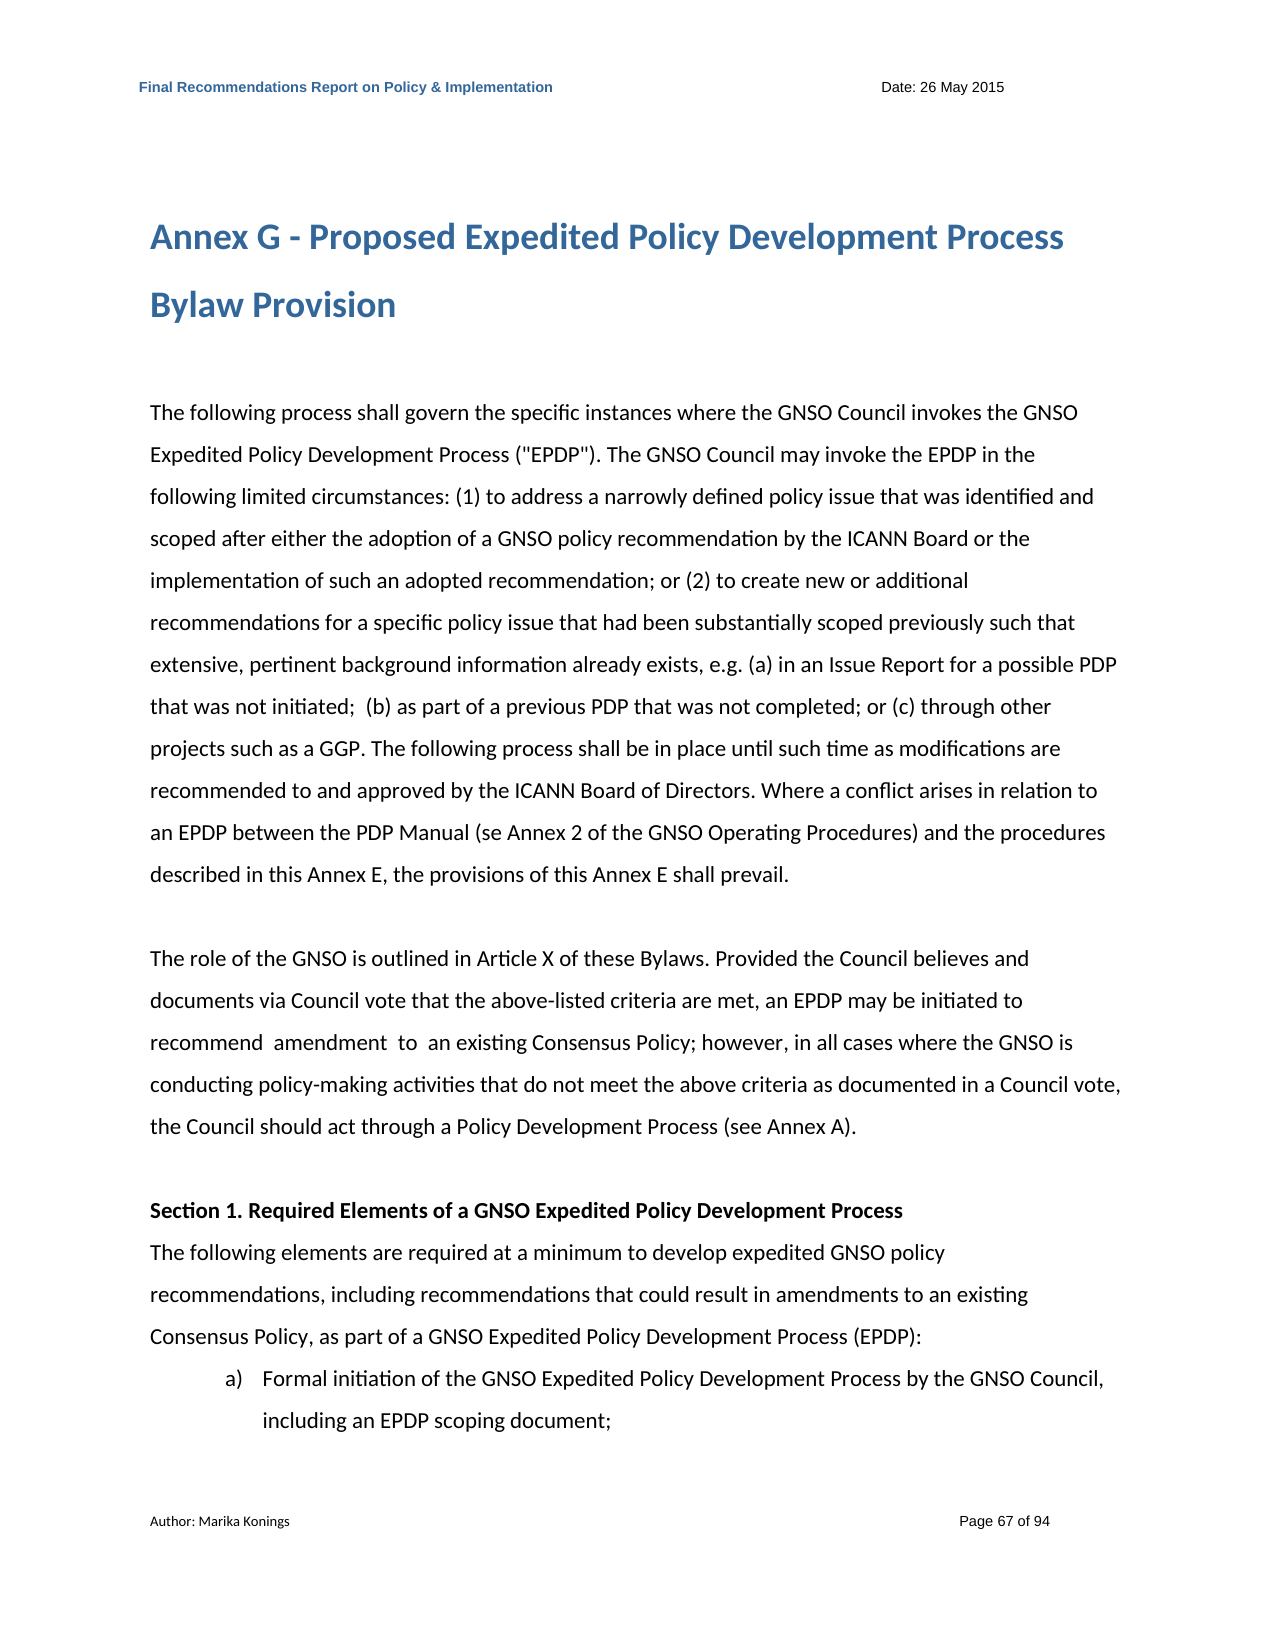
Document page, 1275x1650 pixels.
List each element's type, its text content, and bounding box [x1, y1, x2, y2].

text The following process shall govern the specific instances where the GNSO Council invokes the GNSO Expedited Policy Development Process ("EPDP"). The GNSO Council may invoke the EPDP in the following limited circumstances: (1) to address a narrowly defined policy issue that was identified and scoped after either the adoption of a GNSO policy recommendation by the ICANN Board or the implementation of such an adopted recommendation; or (2) to create new or additional recommendations for a specific policy issue that had been substantially scoped previously such that extensive, pertinent background information already exists, e.g. (a) in an Issue Report for a possible PDP that was not initiated; (b) as part of a previous PDP that was not completed; or (c) through other projects such as a GGP. The following process shall be in place until such time as modifications are recommended to and approved by the ICANN Board of Directors. Where a conflict arises in relation to an EPDP between the PDP Manual (se Annex 2 of the GNSO Operating Procedures) and the procedures described in this Annex E, the provisions of this Annex E shall prevail. [150, 398, 1125, 888]
text Section 1. Required Elements of a GNSO Expedited Policy Development Process [150, 1196, 1125, 1224]
text The role of the GNSO is outlined in Article X of these Bylaws. Provided the Council believes and documents via Council vote that the above-listed criteria are met, an EPDP may be initiated to recommend amendment to an existing Consensus Policy; however, in all cases where the GNSO is conducting policy-making activities that do not meet the above criteria as documented in a Council vote, the Council should act through a Policy Development Process (see Annex A). [150, 944, 1125, 1140]
text The following elements are required at a minimum to develop expedited GNSO policy recommendations, including recommendations that could result in amendments to an existing Consensus Policy, as part of a GNSO Expedited Policy Development Process (EPDP): [150, 1238, 1125, 1350]
subtitle Annex G - Proposed Expedited Policy Development Process Bylaw Provision [150, 213, 1125, 327]
list Formal initiation of the GNSO Expedited Policy Development Process by the GNSO Council, including an EPDP scoping document; [225, 1364, 1125, 1434]
